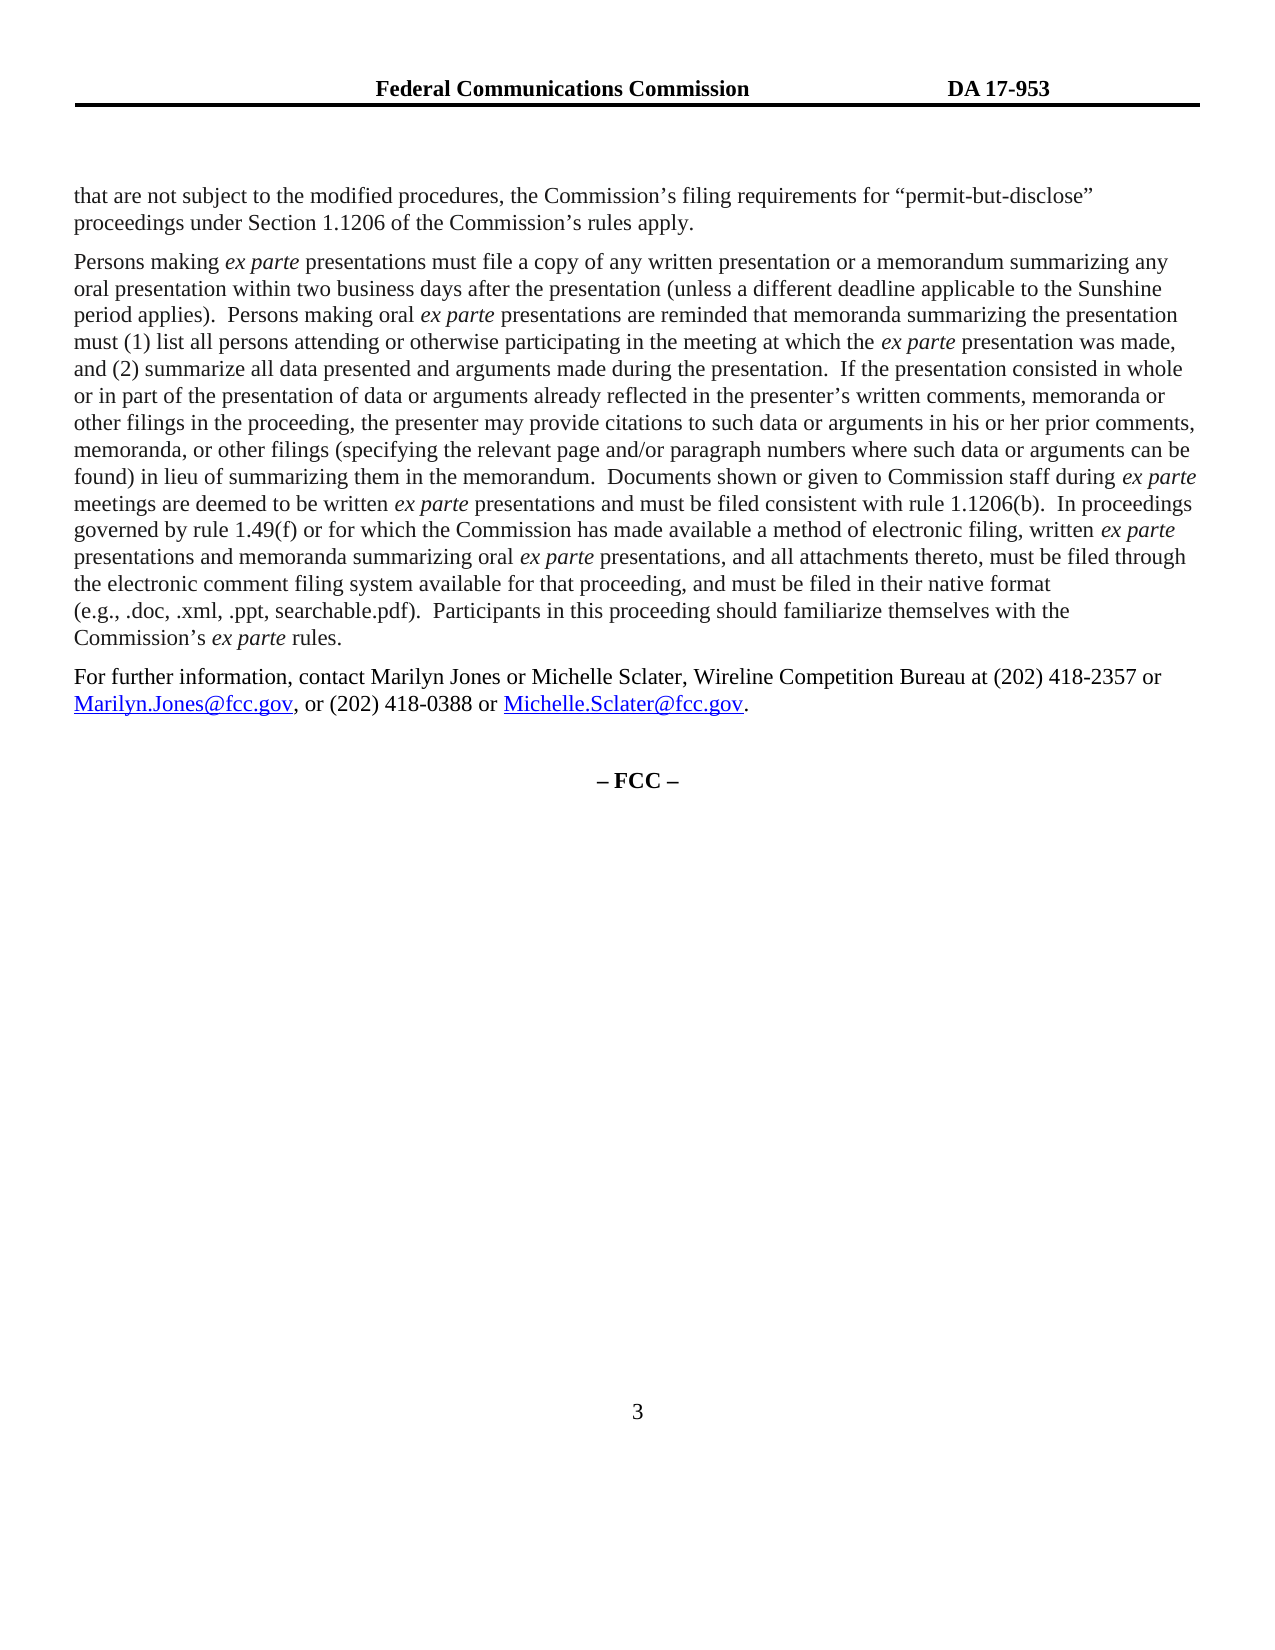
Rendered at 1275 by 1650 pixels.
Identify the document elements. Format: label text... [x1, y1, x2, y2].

text – FCC – [75, 767, 1200, 793]
text Persons making ex parte presentations must file a copy of any written presentation or a memorandum summarizing any oral presentation within two business days after the presentation (unless a different deadline applicable to the Sunshine period applies). Persons making oral ex parte presentations are reminded that memoranda summarizing the presentation must (1) list all persons attending or otherwise participating in the meeting at which the ex parte presentation was made, and (2) summarize all data presented and arguments made during the presentation. If the presentation consisted in whole or in part of the presentation of data or arguments already reflected in the presenter’s written comments, memoranda or other filings in the proceeding, the presenter may provide citations to such data or arguments in his or her prior comments, memoranda, or other filings (specifying the relevant page and/or paragraph numbers where such data or arguments can be found) in lieu of summarizing them in the memorandum. Documents shown or given to Commission staff during ex parte meetings are deemed to be written ex parte presentations and must be filed consistent with rule 1.1206(b). In proceedings governed by rule 1.49(f) or for which the Commission has made available a method of electronic filing, written ex parte presentations and memoranda summarizing oral ex parte presentations, and all attachments thereto, must be filed through the electronic comment filing system available for that proceeding, and must be filed in their native format (e.g., .doc, .xml, .ppt, searchable.pdf). Participants in this proceeding should familiarize themselves with the Commission’s ex parte rules. [73, 248, 1200, 650]
text Ex Parte Presentations. This proceeding shall continue to be treated as a “permit-but-disclose” proceeding in accordance with the Commission’s ex parte rules, and other relevant WCB guidance. To the extent that parties make presentations that are not subject to the modified procedures, the Commission’s filing requirements for “permit-but-disclose” proceedings under Section 1.1206 of the Commission’s rules apply. [73, 182, 1200, 236]
text For further information, contact Marilyn Jones or Michelle Sclater, Wireline Competition Bureau at (202) 418-2357 or Marilyn.Jones@fcc.gov, or (202) 418-0388 or Michelle.Sclater@fcc.gov. [73, 663, 1200, 716]
